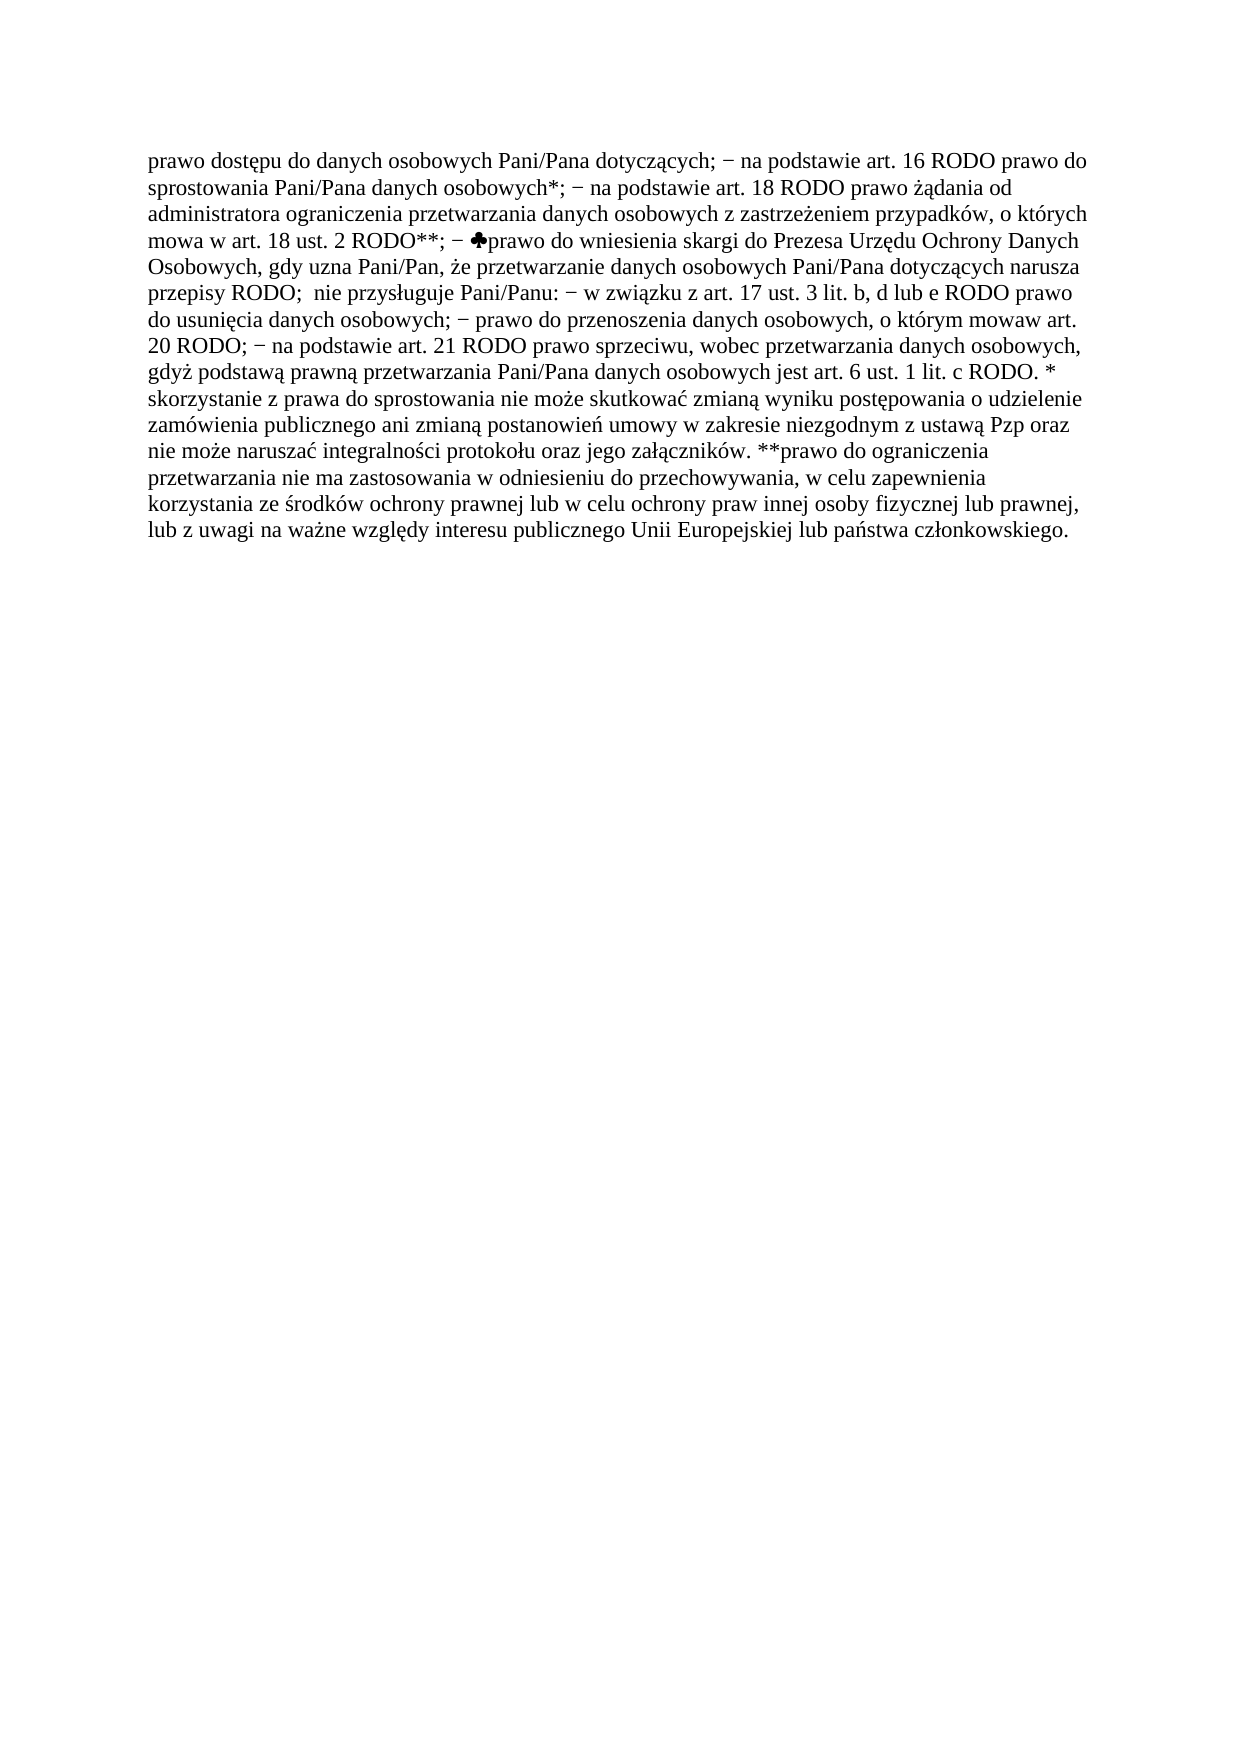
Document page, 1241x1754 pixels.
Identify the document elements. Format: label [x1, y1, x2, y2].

text [148, 148, 1093, 543]
